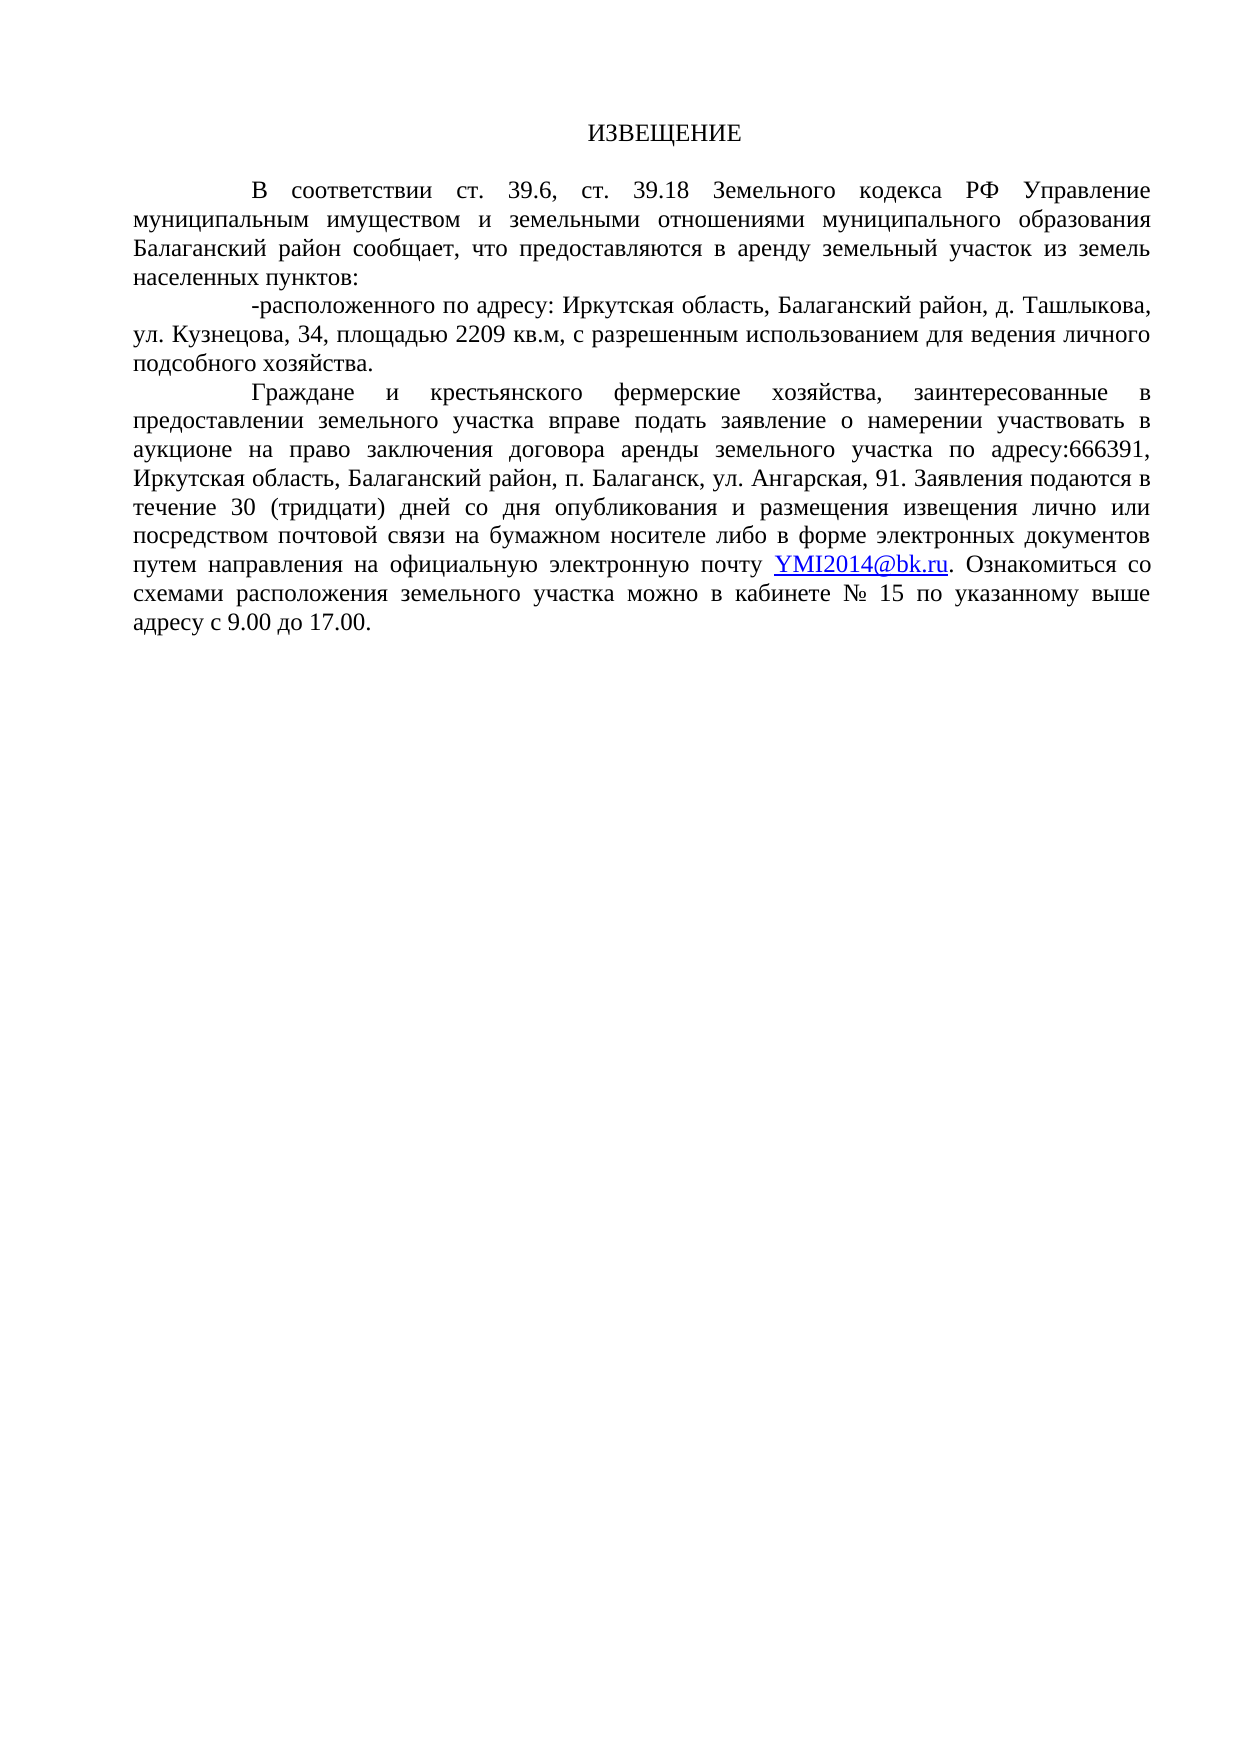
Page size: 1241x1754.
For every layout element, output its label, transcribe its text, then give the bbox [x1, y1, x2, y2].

text В соответствии ст. 39.6, ст. 39.18 Земельного кодекса РФ Управление муниципальным имуществом и земельными отношениями муниципального образования Балаганский район сообщает, что предоставляются в аренду земельный участок из земель населенных пунктов: [133, 176, 1152, 291]
text ИЗВЕЩЕНИЕ [177, 118, 1152, 147]
text Граждане и крестьянского фермерские хозяйства, заинтересованные в предоставлении земельного участка вправе подать заявление о намерении участвовать в аукционе на право заключения договора аренды земельного участка по адресу:666391, Иркутская область, Балаганский район, п. Балаганск, ул. Ангарская, 91. Заявления подаются в течение 30 (тридцати) дней со дня опубликования и размещения извещения лично или посредством почтовой связи на бумажном носителе либо в форме электронных документов путем направления на официальную электронную почту YMI2014@bk.ru. Ознакомиться со схемами расположения земельного участка можно в кабинете № 15 по указанному выше адресу с 9.00 до 17.00. [133, 377, 1152, 636]
text -расположенного по адресу: Иркутская область, Балаганский район, д. Ташлыкова, ул. Кузнецова, 34, площадью 2209 кв.м, с разрешенным использованием для ведения личного подсобного хозяйства. [133, 291, 1152, 377]
